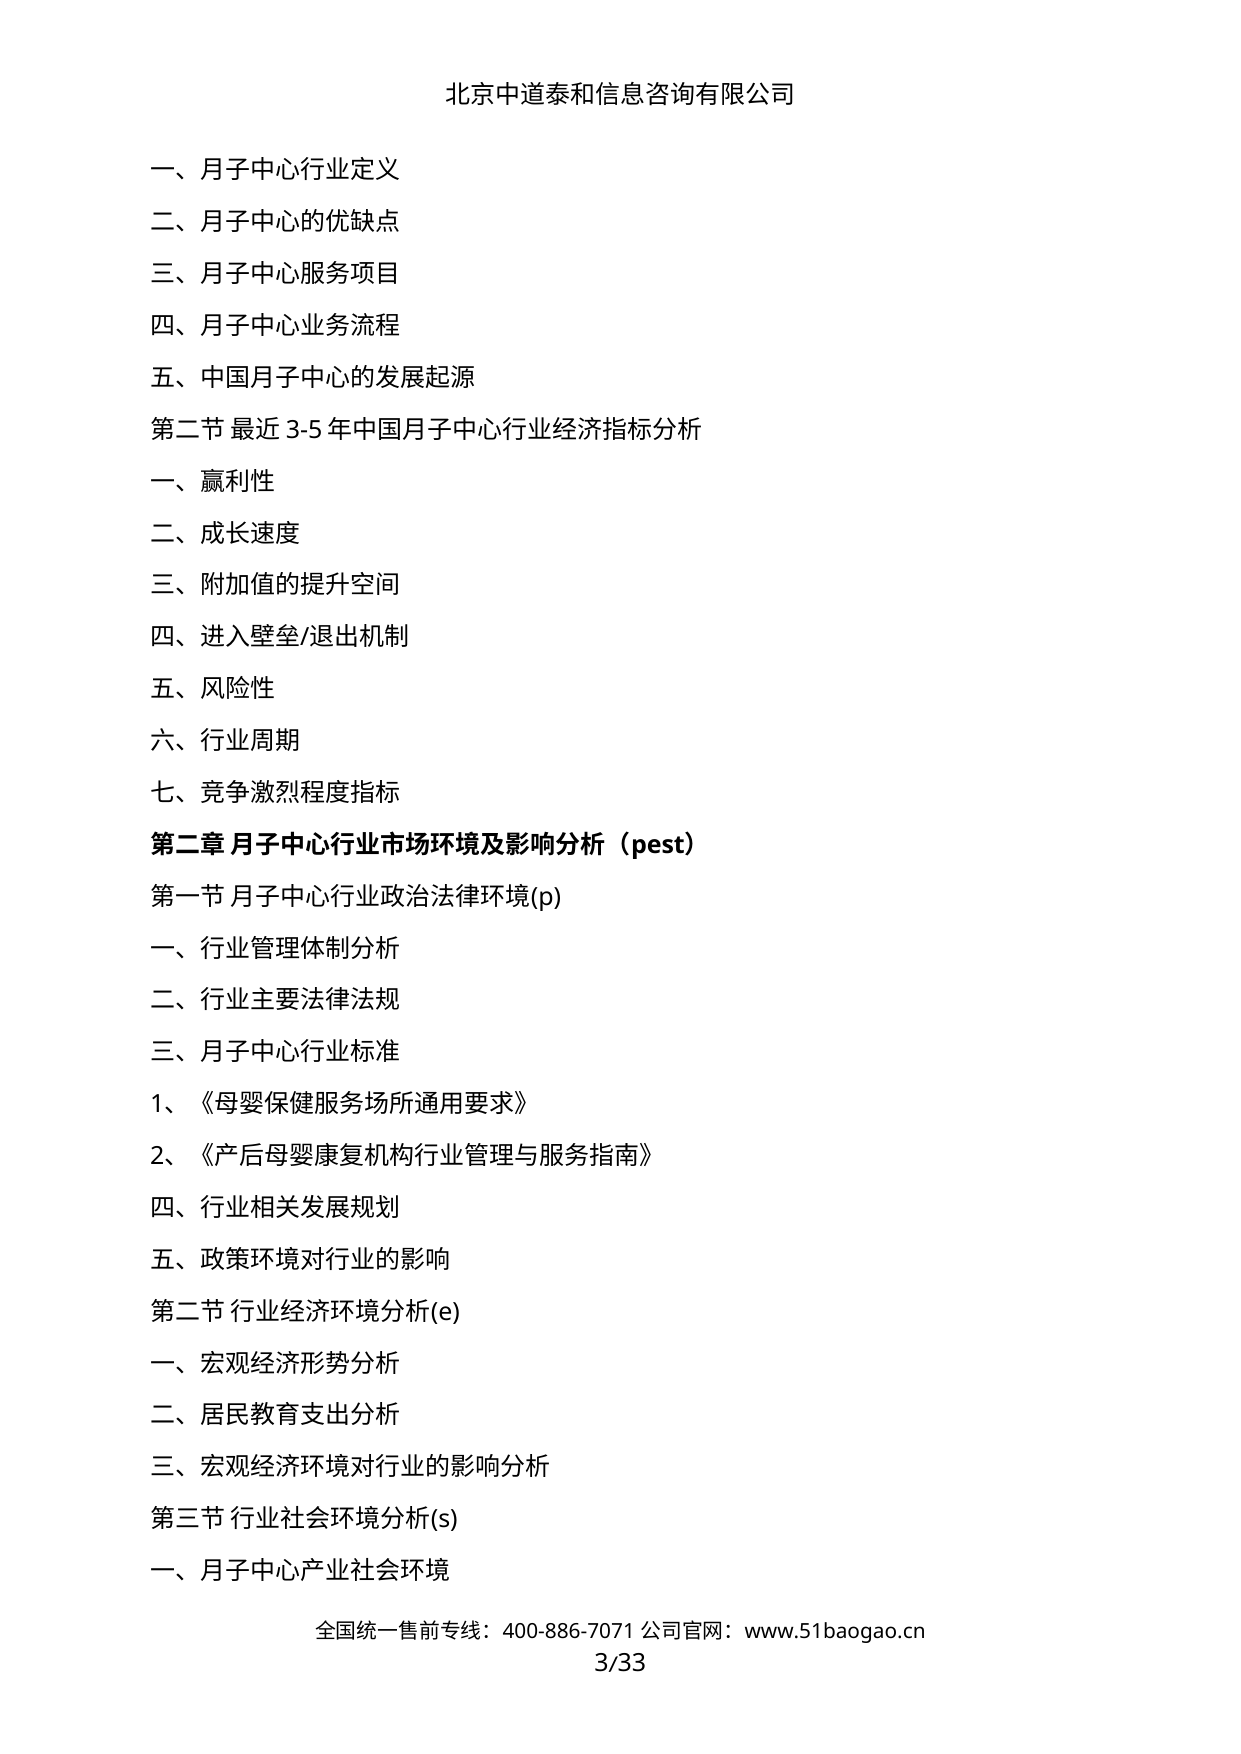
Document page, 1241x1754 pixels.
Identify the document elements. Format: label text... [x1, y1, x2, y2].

text 一、行业管理体制分析 [150, 928, 1090, 964]
text 一、宏观经济形势分析 [150, 1343, 1090, 1379]
text 二、成长速度 [150, 513, 1090, 549]
text 三、宏观经济环境对行业的影响分析 [150, 1447, 1090, 1483]
text 第二节 最近3-5年中国月子中心行业经济指标分析 [150, 409, 1090, 446]
text 三、月子中心行业标准 [150, 1032, 1090, 1068]
text 七、竞争激烈程度指标 [150, 772, 1090, 809]
text 1、《母婴保健服务场所通用要求》 [150, 1084, 1090, 1120]
text 一、月子中心产业社会环境 [150, 1551, 1090, 1587]
text 六、行业周期 [150, 721, 1090, 757]
text 二、月子中心的优缺点 [150, 202, 1090, 238]
text 五、风险性 [150, 669, 1090, 705]
text 四、进入壁垒/退出机制 [150, 617, 1090, 653]
text 第三节 行业社会环境分析(s) [150, 1499, 1090, 1535]
text 三、月子中心服务项目 [150, 254, 1090, 290]
text 三、附加值的提升空间 [150, 565, 1090, 601]
text 四、月子中心业务流程 [150, 306, 1090, 342]
text 一、月子中心行业定义 [150, 150, 1090, 186]
text 2、《产后母婴康复机构行业管理与服务指南》 [150, 1136, 1090, 1172]
text 一、赢利性 [150, 461, 1090, 497]
text 第二节 行业经济环境分析(e) [150, 1291, 1090, 1327]
text 第二章 月子中心行业市场环境及影响分析（pest） [150, 824, 1090, 861]
text 四、行业相关发展规划 [150, 1187, 1090, 1224]
text 二、行业主要法律法规 [150, 980, 1090, 1016]
text 二、居民教育支出分析 [150, 1395, 1090, 1431]
text 五、中国月子中心的发展起源 [150, 357, 1090, 394]
text 五、政策环境对行业的影响 [150, 1239, 1090, 1276]
text 第一节 月子中心行业政治法律环境(p) [150, 876, 1090, 912]
